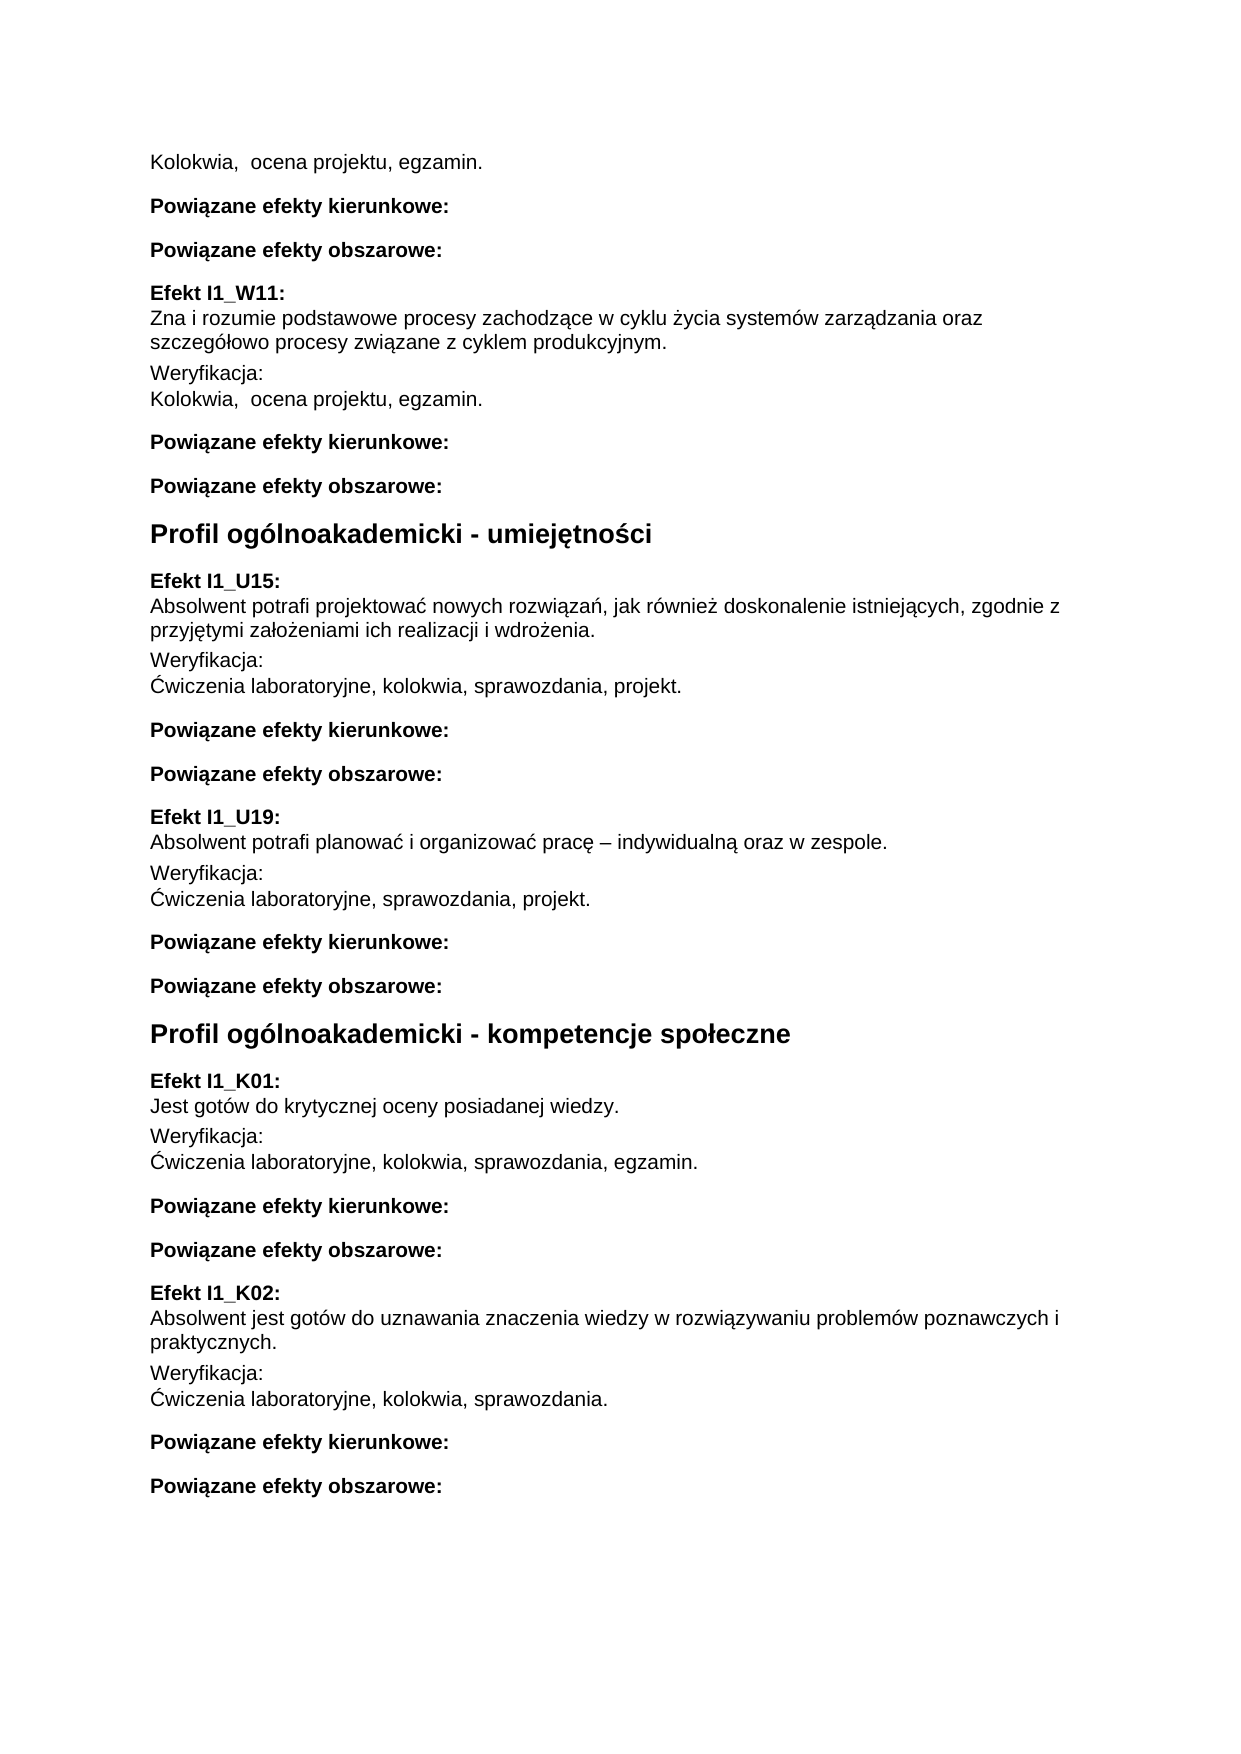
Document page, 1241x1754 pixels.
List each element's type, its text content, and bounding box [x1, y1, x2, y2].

text Powiązane efekty obszarowe: [150, 237, 1090, 261]
subtitle Profil ogólnoakademicki - kompetencje społeczne [150, 1018, 1090, 1049]
text Powiązane efekty obszarowe: [150, 1474, 1090, 1498]
text Powiązane efekty kierunkowe: [150, 718, 1090, 742]
text Weryfikacja: [150, 860, 1090, 884]
text Weryfikacja: [150, 1360, 1090, 1384]
text Efekt I1_U19: [150, 805, 1090, 829]
text Weryfikacja: [150, 1124, 1090, 1148]
text Efekt I1_K01: [150, 1069, 1090, 1093]
text Powiązane efekty obszarowe: [150, 474, 1090, 498]
subtitle Profil ogólnoakademicki - umiejętności [150, 518, 1090, 549]
text Powiązane efekty kierunkowe: [150, 1194, 1090, 1218]
text Powiązane efekty obszarowe: [150, 761, 1090, 785]
text Powiązane efekty obszarowe: [150, 974, 1090, 998]
text Powiązane efekty obszarowe: [150, 1237, 1090, 1261]
text Ćwiczenia laboratoryjne, sprawozdania, projekt. [150, 886, 1090, 910]
text Efekt I1_W11: [150, 281, 1090, 305]
text Jest gotów do krytycznej oceny posiadanej wiedzy. [150, 1094, 1090, 1118]
text Ćwiczenia laboratoryjne, kolokwia, sprawozdania, egzamin. [150, 1150, 1090, 1174]
text Efekt I1_K02: [150, 1281, 1090, 1305]
text Absolwent potrafi planować i organizować pracę – indywidualną oraz w zespole. [150, 830, 1090, 854]
text Powiązane efekty kierunkowe: [150, 430, 1090, 454]
text Zna i rozumie podstawowe procesy zachodzące w cyklu życia systemów zarządzania oraz szczegółowo procesy związane z cyklem produkcyjnym. [150, 306, 1090, 354]
text Ćwiczenia laboratoryjne, kolokwia, sprawozdania. [150, 1386, 1090, 1410]
text Ćwiczenia laboratoryjne, kolokwia, sprawozdania, projekt. [150, 674, 1090, 698]
text Powiązane efekty kierunkowe: [150, 930, 1090, 954]
text Weryfikacja: [150, 648, 1090, 672]
text Powiązane efekty kierunkowe: [150, 1430, 1090, 1454]
text Powiązane efekty kierunkowe: [150, 194, 1090, 218]
text Efekt I1_U15: [150, 569, 1090, 593]
text Weryfikacja: [150, 360, 1090, 384]
text Absolwent jest gotów do uznawania znaczenia wiedzy w rozwiązywaniu problemów poznawczych i praktycznych. [150, 1306, 1090, 1354]
text Absolwent potrafi projektować nowych rozwiązań, jak również doskonalenie istniejących, zgodnie z przyjętymi założeniami ich realizacji i wdrożenia. [150, 594, 1090, 642]
text Kolokwia, ocena projektu, egzamin. [150, 150, 1090, 174]
text Kolokwia, ocena projektu, egzamin. [150, 386, 1090, 410]
